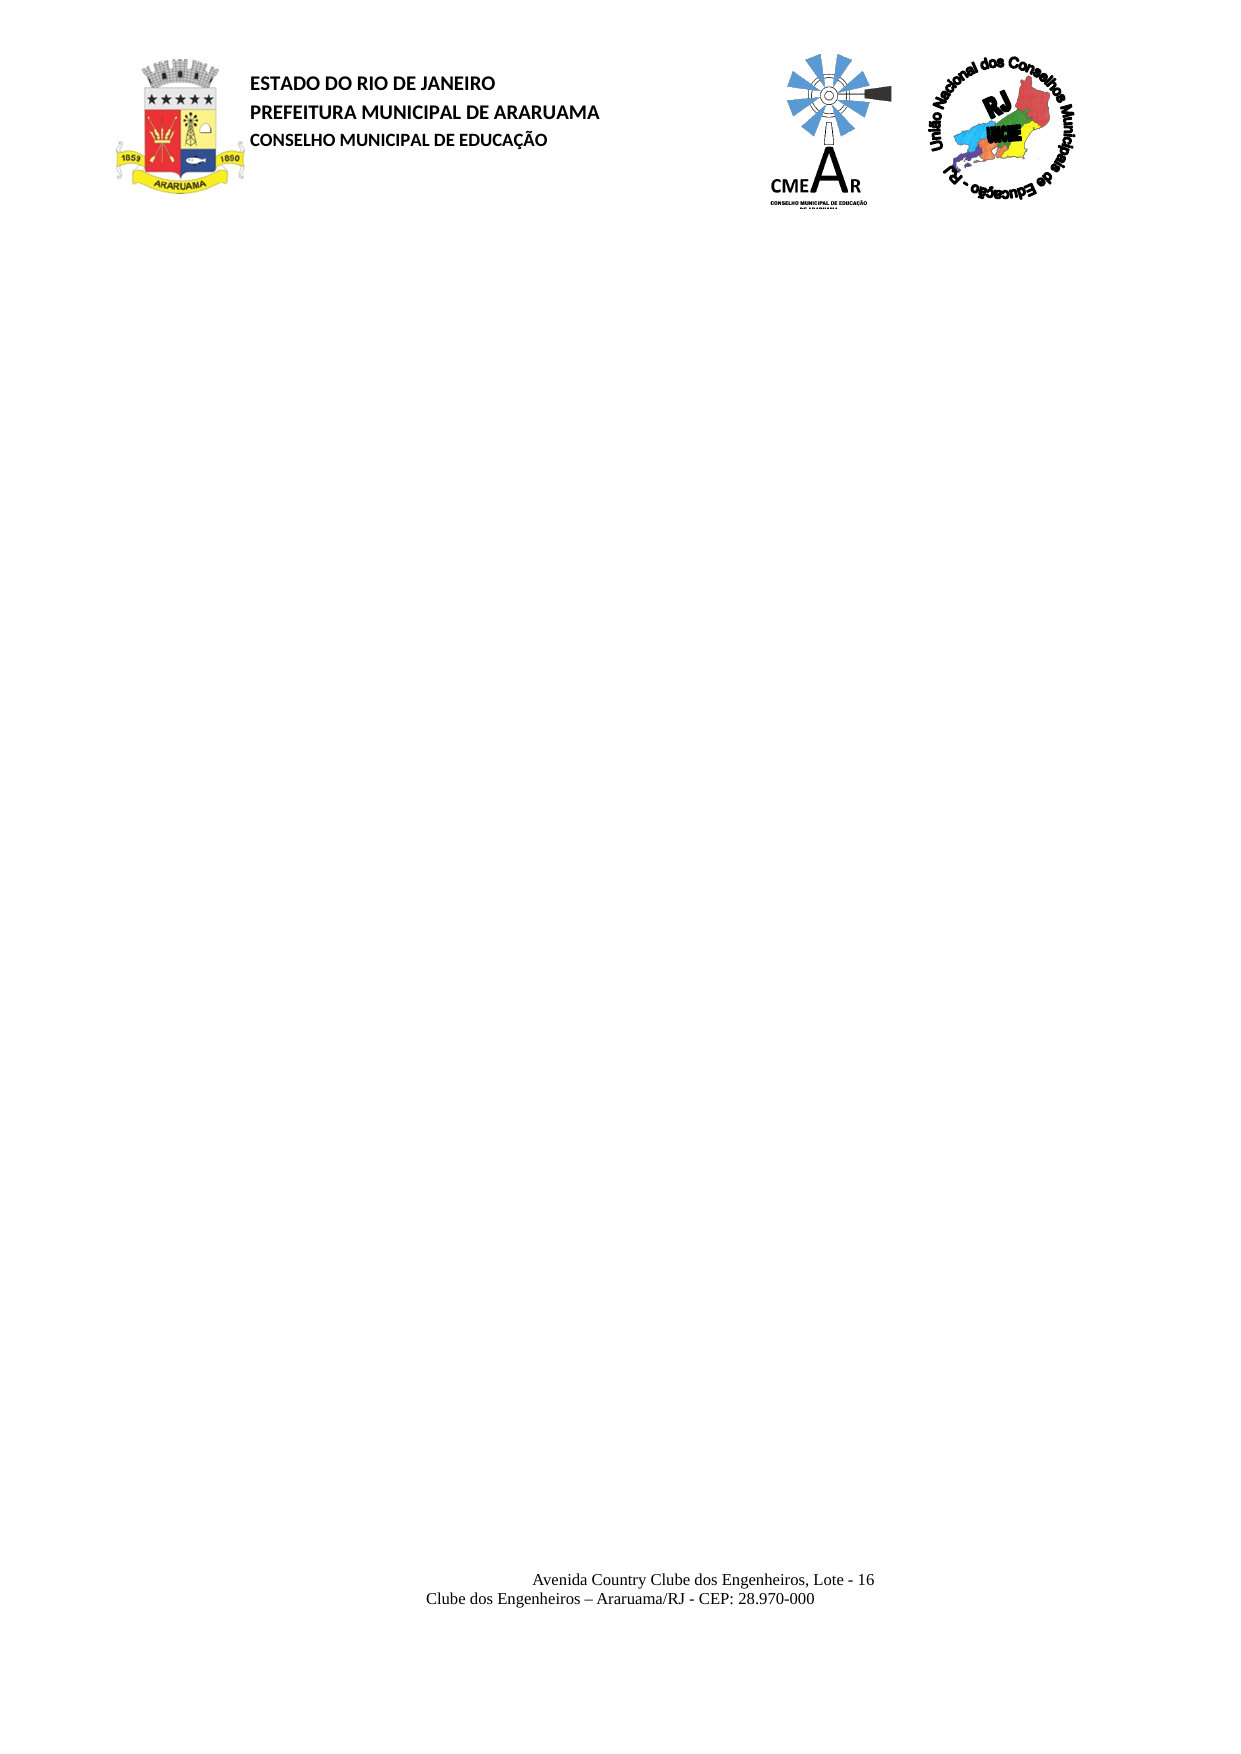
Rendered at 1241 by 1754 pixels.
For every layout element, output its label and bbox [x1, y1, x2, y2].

picture [114, 57, 246, 195]
picture [761, 38, 901, 209]
